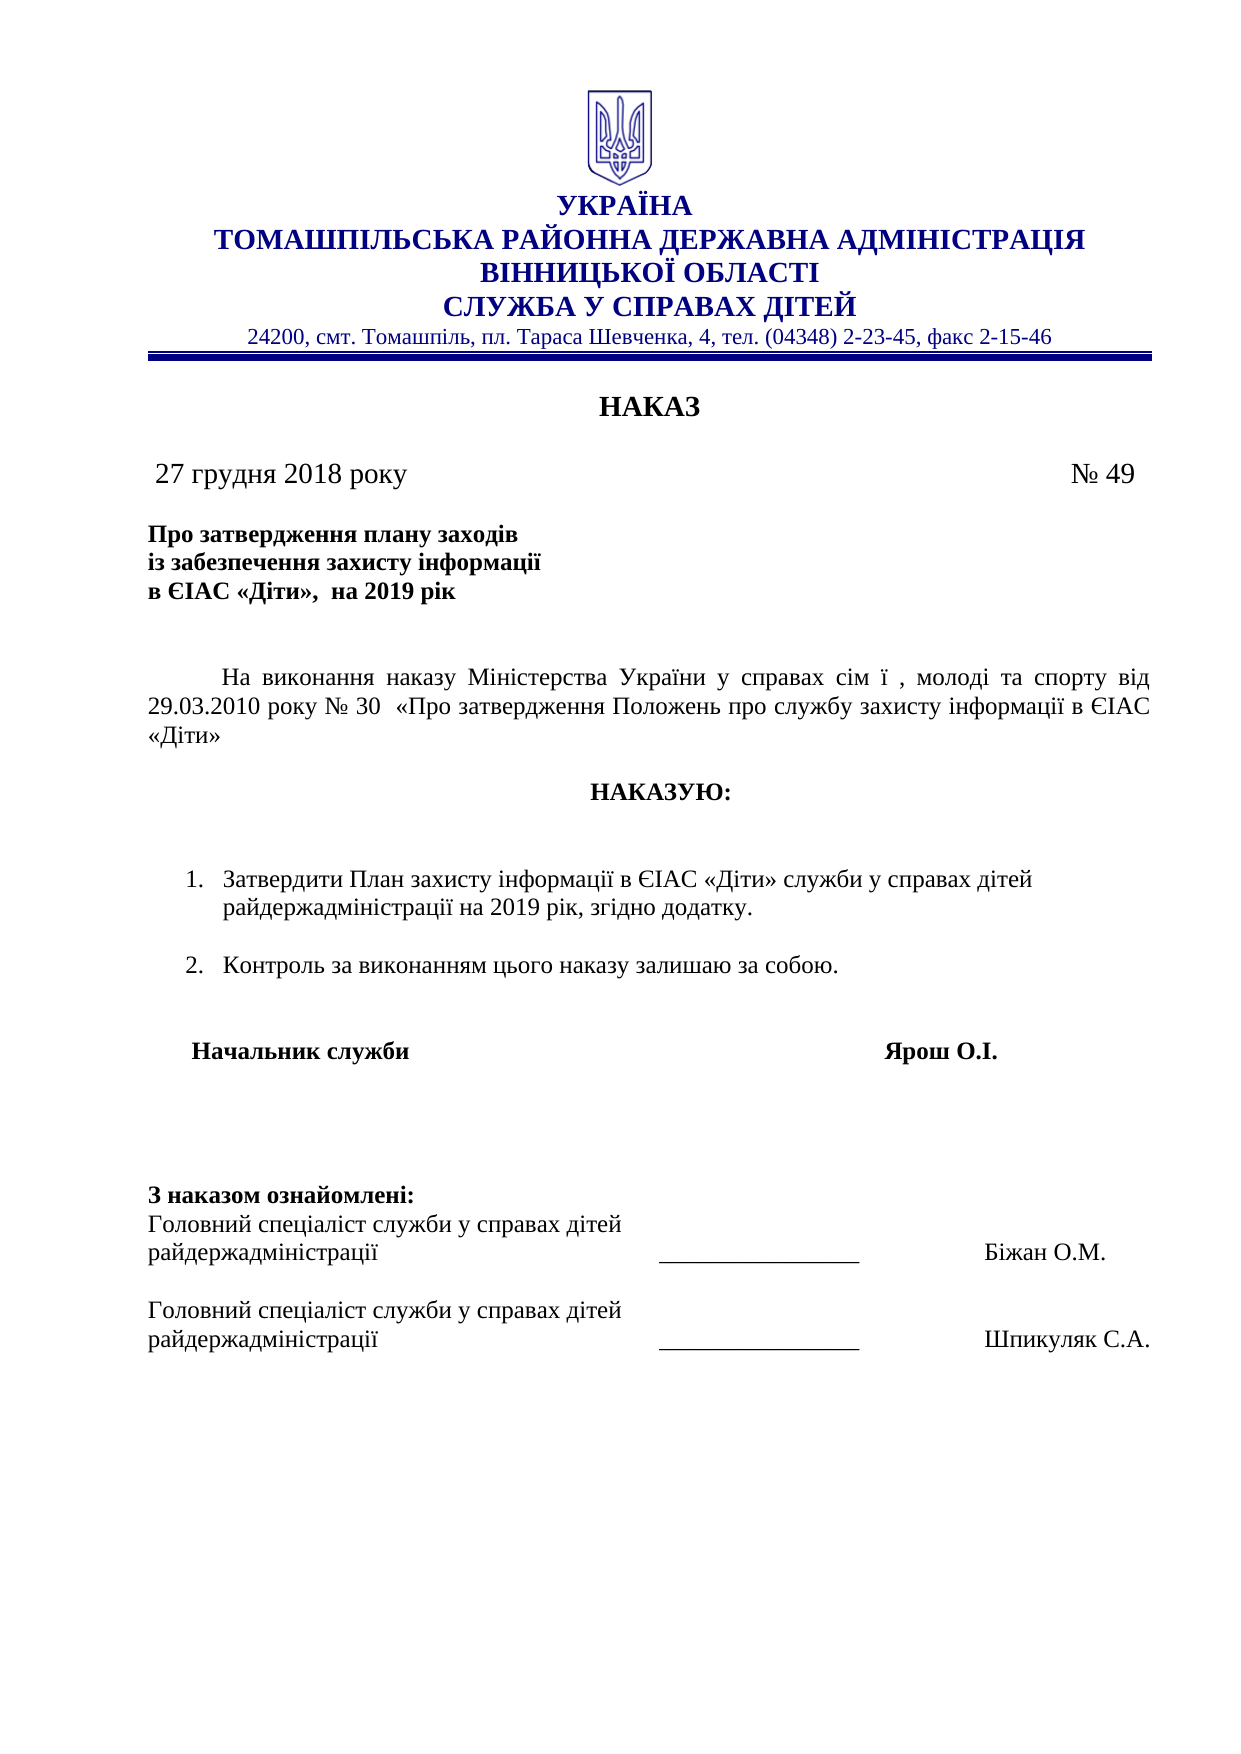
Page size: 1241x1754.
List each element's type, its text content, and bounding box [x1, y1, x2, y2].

text Головний спеціаліст служби у справах дітей [148, 1209, 1152, 1237]
text На виконання наказу Міністерства України у справах сім ї , молоді та спорту від 29.03.2010 року № 30 «Про затвердження Положень про службу захисту інформації в ЄІАС «Діти» [148, 662, 1152, 749]
text СЛУЖБА У СПРАВАХ ДІТЕЙ [148, 289, 1152, 323]
text в ЄІАС «Діти», на 2019 рік [148, 576, 1152, 605]
text З наказом ознайомлені: [148, 1180, 1152, 1209]
text НАКАЗ [148, 389, 1152, 423]
text Про затвердження плану заходів [148, 519, 1152, 547]
text 27 грудня 2018 року № 49 [148, 456, 1152, 490]
text ТОМАШПІЛЬСЬКА РАЙОННА ДЕРЖАВНА АДМІНІСТРАЦІЯ ВІННИЦЬКОЇ ОБЛАСТІ [148, 222, 1152, 289]
list Контроль за виконанням цього наказу залишаю за собою. [185, 950, 1152, 979]
text райдержадміністрації ________________ Шпикуляк С.А. [148, 1324, 1152, 1352]
text із забезпечення захисту інформації [148, 547, 1152, 576]
text Головний спеціаліст служби у справах дітей [148, 1295, 1152, 1324]
text Начальник служби Ярош О.І. [148, 1036, 1152, 1065]
text 24200, смт. Томашпіль, пл. Тараса Шевченка, 4, тел. (04348) 2-23-45, факс 2-15-46 [148, 323, 1152, 351]
list Затвердити План захисту інформації в ЄІАС «Діти» служби у справах дітей райдержадміністрації на 2019 рік, згідно додатку. [185, 864, 1152, 921]
text УКРАЇНА [148, 188, 1152, 222]
text НАКАЗУЮ: [516, 777, 1152, 806]
text райдержадміністрації ________________ Біжан О.М. [148, 1237, 1152, 1266]
